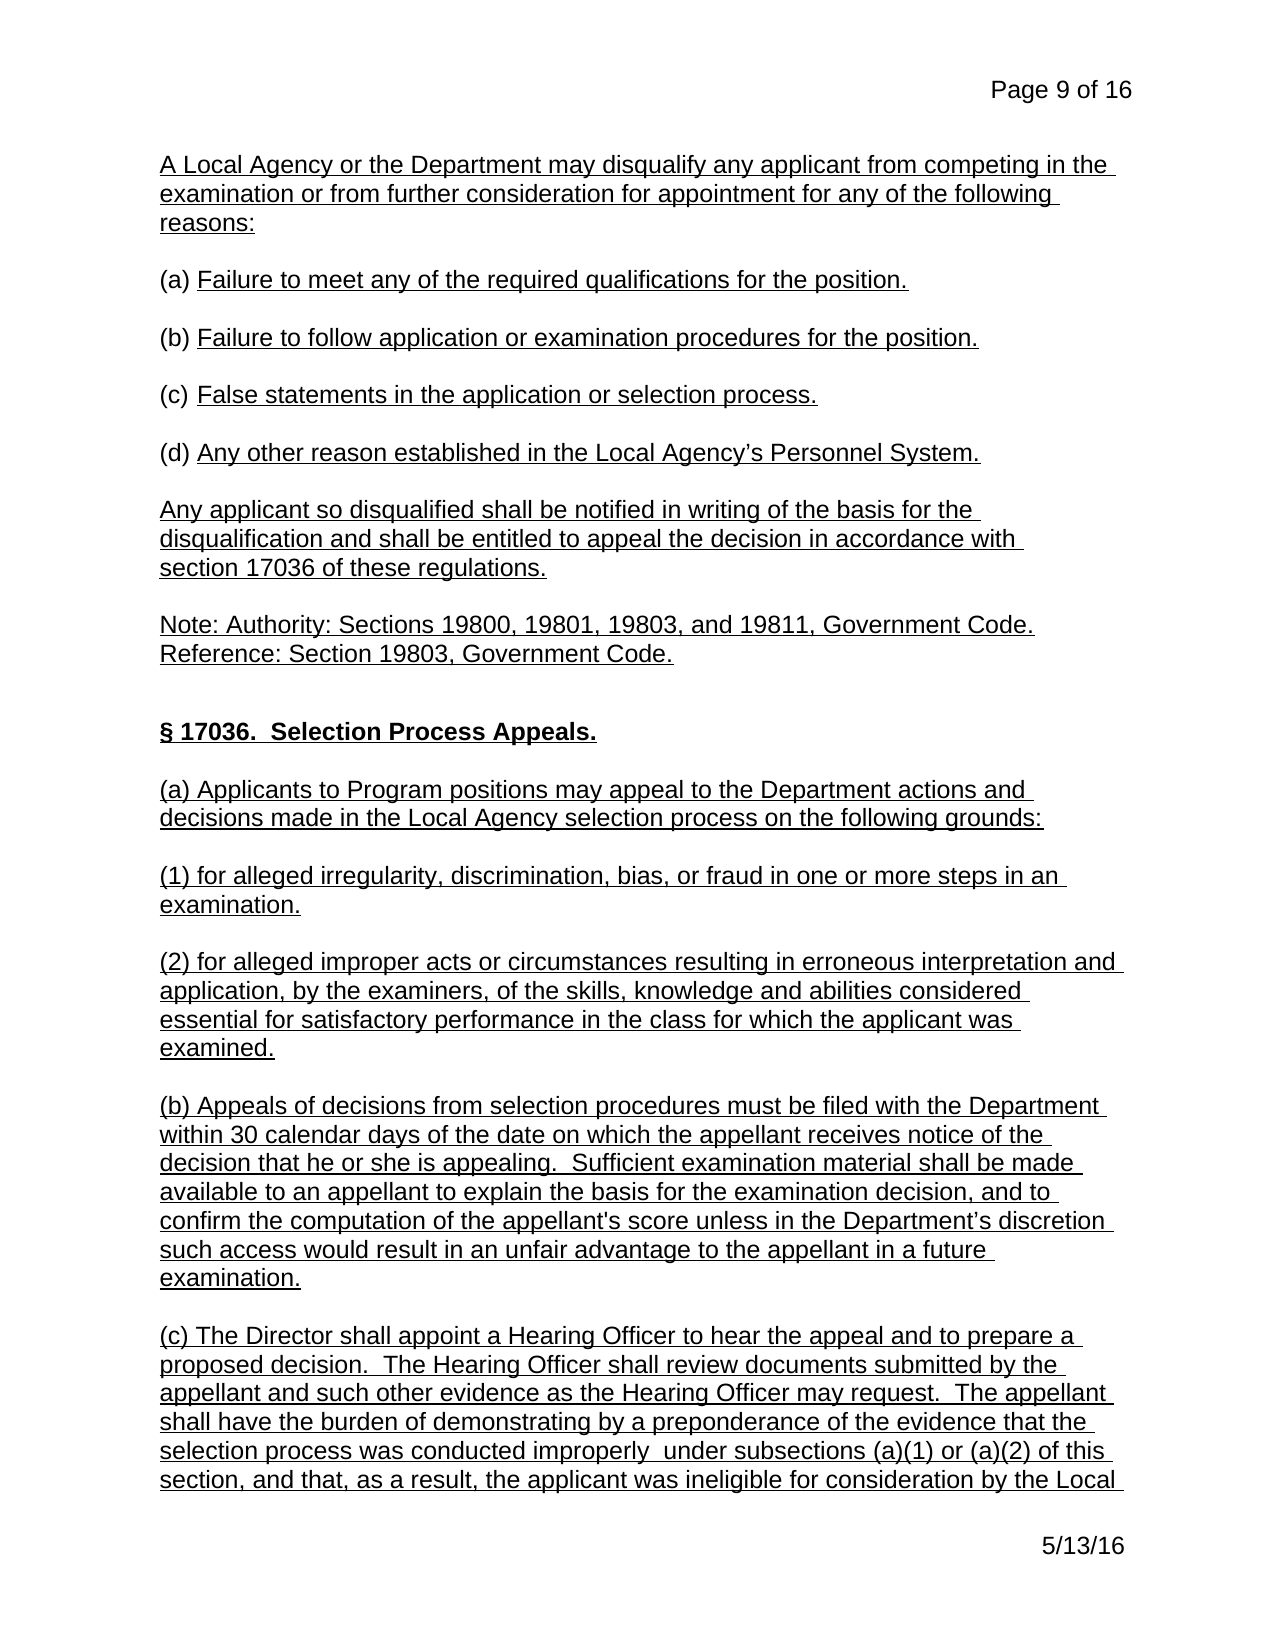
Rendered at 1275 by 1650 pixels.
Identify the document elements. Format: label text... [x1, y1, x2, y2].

text (2) for alleged improper acts or circumstances resulting in erroneous interpretation and application, by the examiners, of the skills, knowledge and abilities considered essential for satisfactory performance in the class for which the applicant was examined. [159, 947, 1125, 1062]
text A Local Agency or the Department may disqualify any applicant from competing in the examination or from further consideration for appointment for any of the following reasons: [159, 150, 1125, 236]
list Any other reason established in the Local Agency’s Personnel System. [159, 437, 1125, 466]
text Note: Authority: Sections 19800, 19801, 19803, and 19811, Government Code. [159, 610, 1125, 639]
list Failure to follow application or examination procedures for the position. [159, 322, 1125, 351]
text Any applicant so disqualified shall be notified in writing of the basis for the disqualification and shall be entitled to appeal the decision in accordance with section 17036 of these regulations. [159, 495, 1125, 581]
list False statements in the application or selection process. [159, 380, 1125, 409]
text (1) for alleged irregularity, discrimination, bias, or fraud in one or more steps in an examination. [159, 861, 1125, 918]
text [159, 1321, 1125, 1493]
text (a) Applicants to Program positions may appeal to the Department actions and decisions made in the Local Agency selection process on the following grounds: [159, 774, 1125, 832]
text Reference: Section 19803, Government Code. [159, 639, 1125, 667]
subtitle § 17036. Selection Process Appeals. [159, 717, 1125, 746]
text (b) Appeals of decisions from selection procedures must be filed with the Department within 30 calendar days of the date on which the appellant receives notice of the decision that he or she is appealing. Sufficient examination material shall be made available to an appellant to explain the basis for the examination decision, and to confirm the computation of the appellant's score unless in the Department’s discretion such access would result in an unfair advantage to the appellant in a future examination. [159, 1091, 1125, 1292]
list Failure to meet any of the required qualifications for the position. [159, 265, 1125, 294]
